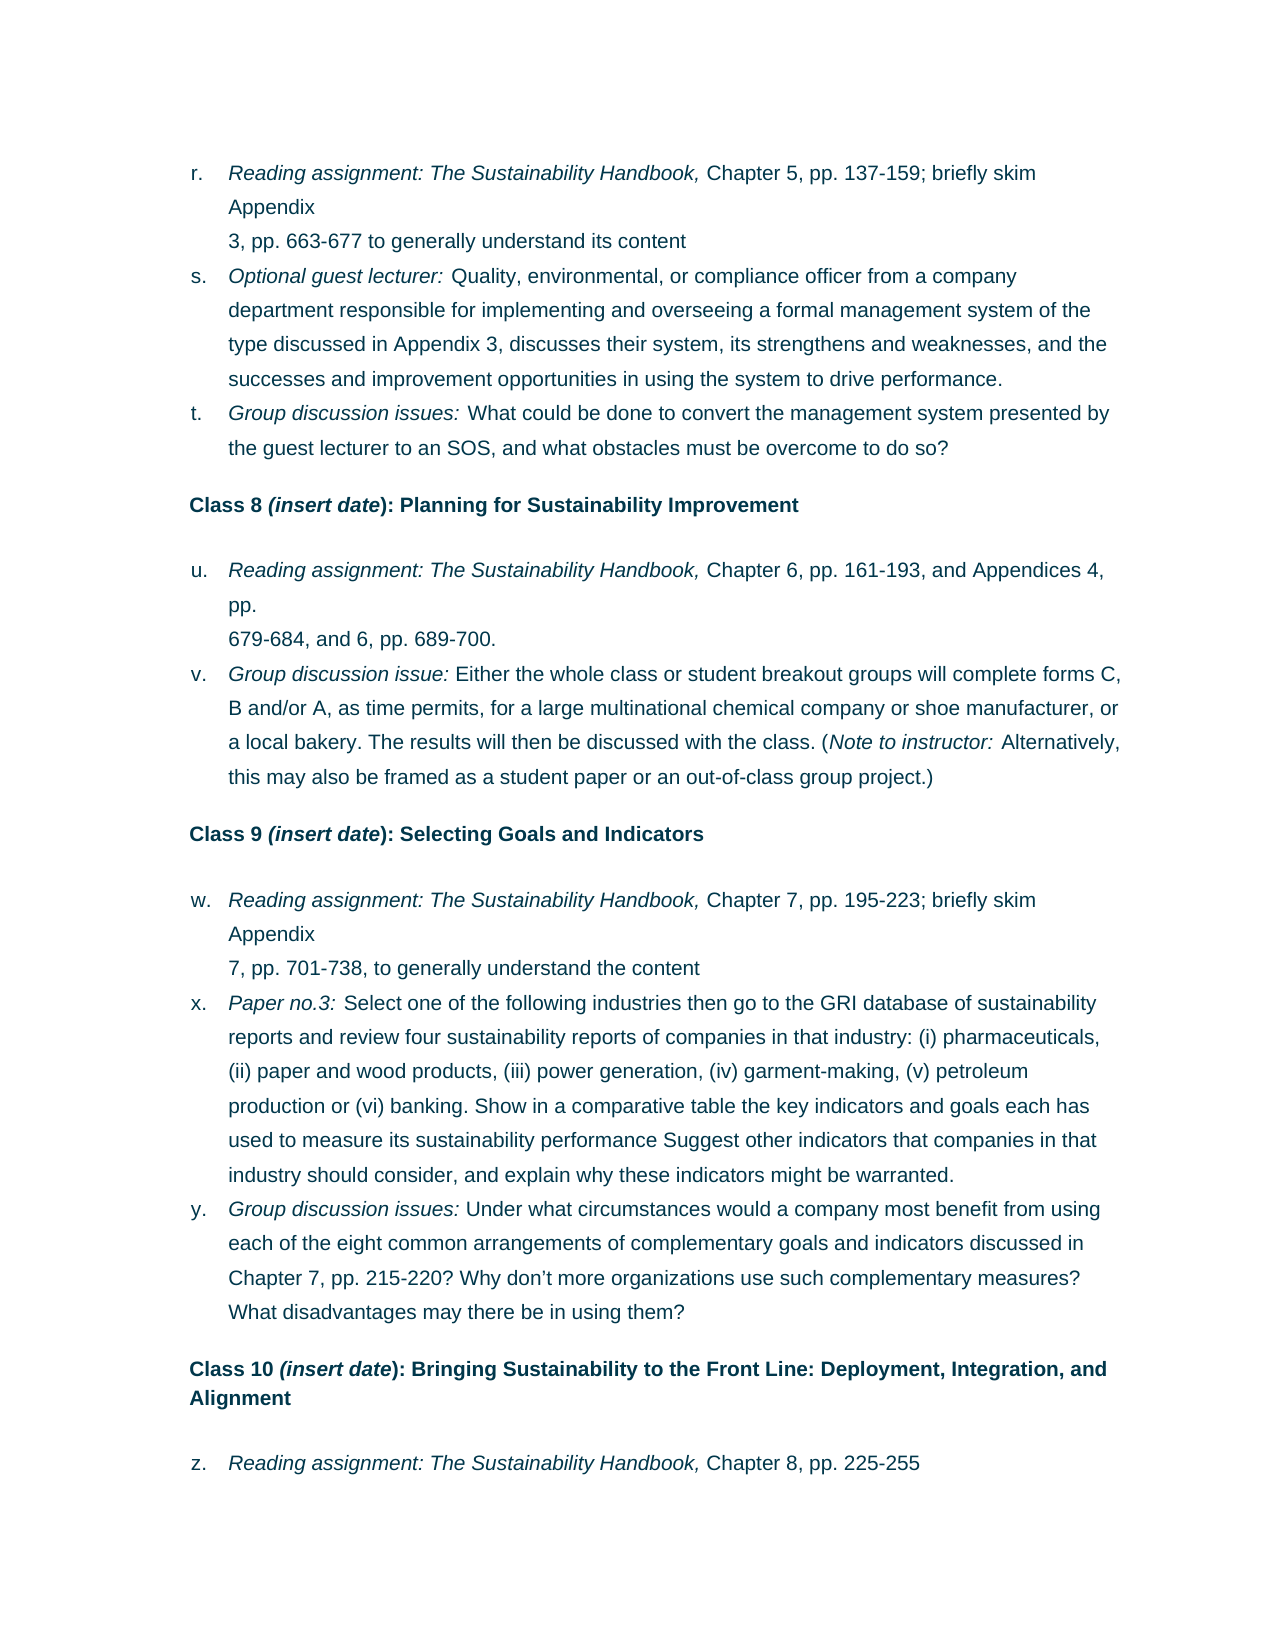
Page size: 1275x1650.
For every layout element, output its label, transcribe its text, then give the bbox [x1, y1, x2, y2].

list Group discussion issues: What could be done to convert the management system presented by the guest lecturer to an SOS, and what obstacles must be overcome to do so? [191, 391, 1125, 459]
list Reading assignment: The Sustainability Handbook, Chapter 6, pp. 161-193, and Appendices 4, pp. 679-684, and 6, pp. 689-700. [191, 548, 1125, 651]
list Group discussion issue: Either the whole class or student breakout groups will complete forms C, B and/or A, as time permits, for a large multinational chemical company or shoe manufacturer, or a local bakery. The results will then be discussed with the class. (Note to instructor: Alternatively, this may also be framed as a student paper or an out-of-class group project.) [191, 651, 1125, 788]
text Class 9 (insert date): Selecting Goals and Indicators [189, 818, 1125, 846]
text Class 8 (insert date): Planning for Sustainability Improvement [189, 488, 1125, 517]
list Reading assignment: The Sustainability Handbook, Chapter 8, pp. 225-255 [191, 1441, 1125, 1475]
list Optional guest lecturer: Quality, environmental, or compliance officer from a company department responsible for implementing and overseeing a formal management system of the type discussed in Appendix 3, discusses their system, its strengthens and weaknesses, and the successes and improvement opportunities in using the system to drive performance. [191, 253, 1125, 391]
list Reading assignment: The Sustainability Handbook, Chapter 7, pp. 195-223; briefly skim Appendix 7, pp. 701-738, to generally understand the content [191, 877, 1125, 980]
list Paper no.3: Select one of the following industries then go to the GRI database of sustainability reports and review four sustainability reports of companies in that industry: (i) pharmaceuticals, (ii) paper and wood products, (iii) power generation, (iv) garment-making, (v) petroleum production or (vi) banking. Show in a comparative table the key indicators and goals each has used to measure its sustainability performance Suggest other indicators that companies in that industry should consider, and explain why these indicators might be warranted. [191, 980, 1125, 1186]
list Reading assignment: The Sustainability Handbook, Chapter 5, pp. 137-159; briefly skim Appendix 3, pp. 663-677 to generally understand its content [191, 150, 1125, 253]
list Group discussion issues: Under what circumstances would a company most benefit from using each of the eight common arrangements of complementary goals and indicators discussed in Chapter 7, pp. 215-220? Why don’t more organizations use such complementary measures? What disadvantages may there be in using them? [191, 1186, 1125, 1324]
text Class 10 (insert date): Bringing Sustainability to the Front Line: Deployment, Integration, and Alignment [189, 1353, 1125, 1409]
